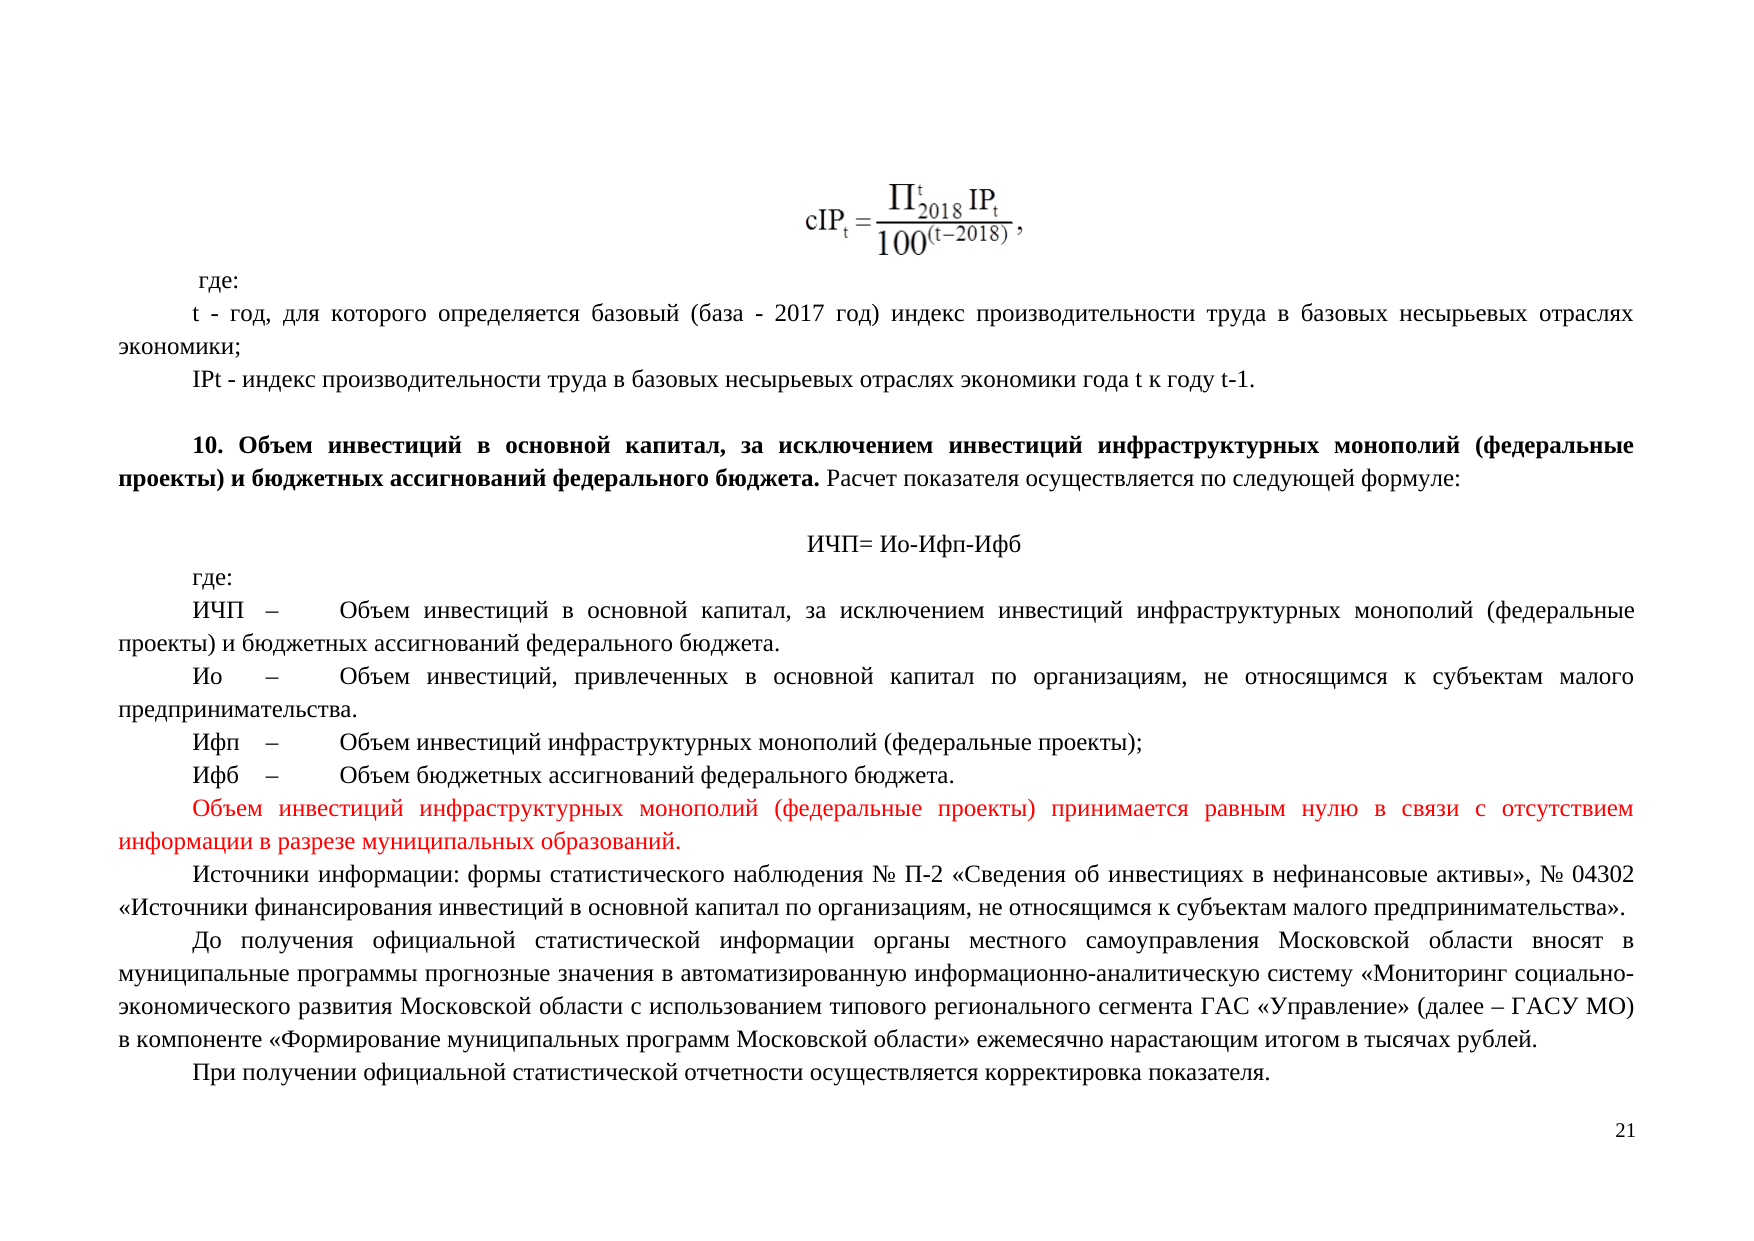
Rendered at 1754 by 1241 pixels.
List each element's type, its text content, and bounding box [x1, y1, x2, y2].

text где: [118, 562, 1636, 591]
text IPt - индекс производительности труда в базовых несырьевых отраслях экономики года t к году t-1. [118, 364, 1636, 392]
text где: [118, 265, 1636, 293]
text При получении официальной статистической отчетности осуществляется корректировка показателя. [118, 1057, 1636, 1086]
text ИЧП= Ио-Ифп-Ифб [118, 529, 1636, 558]
text Объем инвестиций инфраструктурных монополий (федеральные проекты) принимается равным нулю в связи с отсутствием информации в разрезе муниципальных образований. [118, 793, 1636, 855]
text Ифб – Объем бюджетных ассигнований федерального бюджета. [118, 760, 1636, 789]
text ИЧП – Объем инвестиций в основной капитал, за исключением инвестиций инфраструктурных монополий (федеральные проекты) и бюджетных ассигнований федерального бюджета. [118, 595, 1636, 657]
text Источники информации: формы статистического наблюдения № П-2 «Сведения об инвестициях в нефинансовые активы», № 04302 «Источники финансирования инвестиций в основной капитал по организациям, не относящимся к субъектам малого предпринимательства». [118, 859, 1636, 921]
text t - год, для которого определяется базовый (база - 2017 год) индекс производительности труда в базовых несырьевых отраслях экономики; [118, 298, 1636, 359]
text 10. Объем инвестиций в основной капитал, за исключением инвестиций инфраструктурных монополий (федеральные проекты) и бюджетных ассигнований федерального бюджета. Расчет показателя осуществляется по следующей формуле: [118, 430, 1636, 492]
text До получения официальной статистической информации органы местного самоуправления Московской области вносят в муниципальные программы прогнозные значения в автоматизированную информационно-аналитическую систему «Мониторинг социально-экономического развития Московской области с использованием типового регионального сегмента ГАС «Управление» (далее – ГАСУ МО) в компоненте «Формирование муниципальных программ Московской области» ежемесячно нарастающим итогом в тысячах рублей. [118, 925, 1636, 1053]
text Ио – Объем инвестиций, привлеченных в основной капитал по организациям, не относящимся к субъектам малого предпринимательства. [118, 661, 1636, 723]
text Ифп – Объем инвестиций инфраструктурных монополий (федеральные проекты); [118, 727, 1636, 756]
picture [801, 177, 1027, 262]
